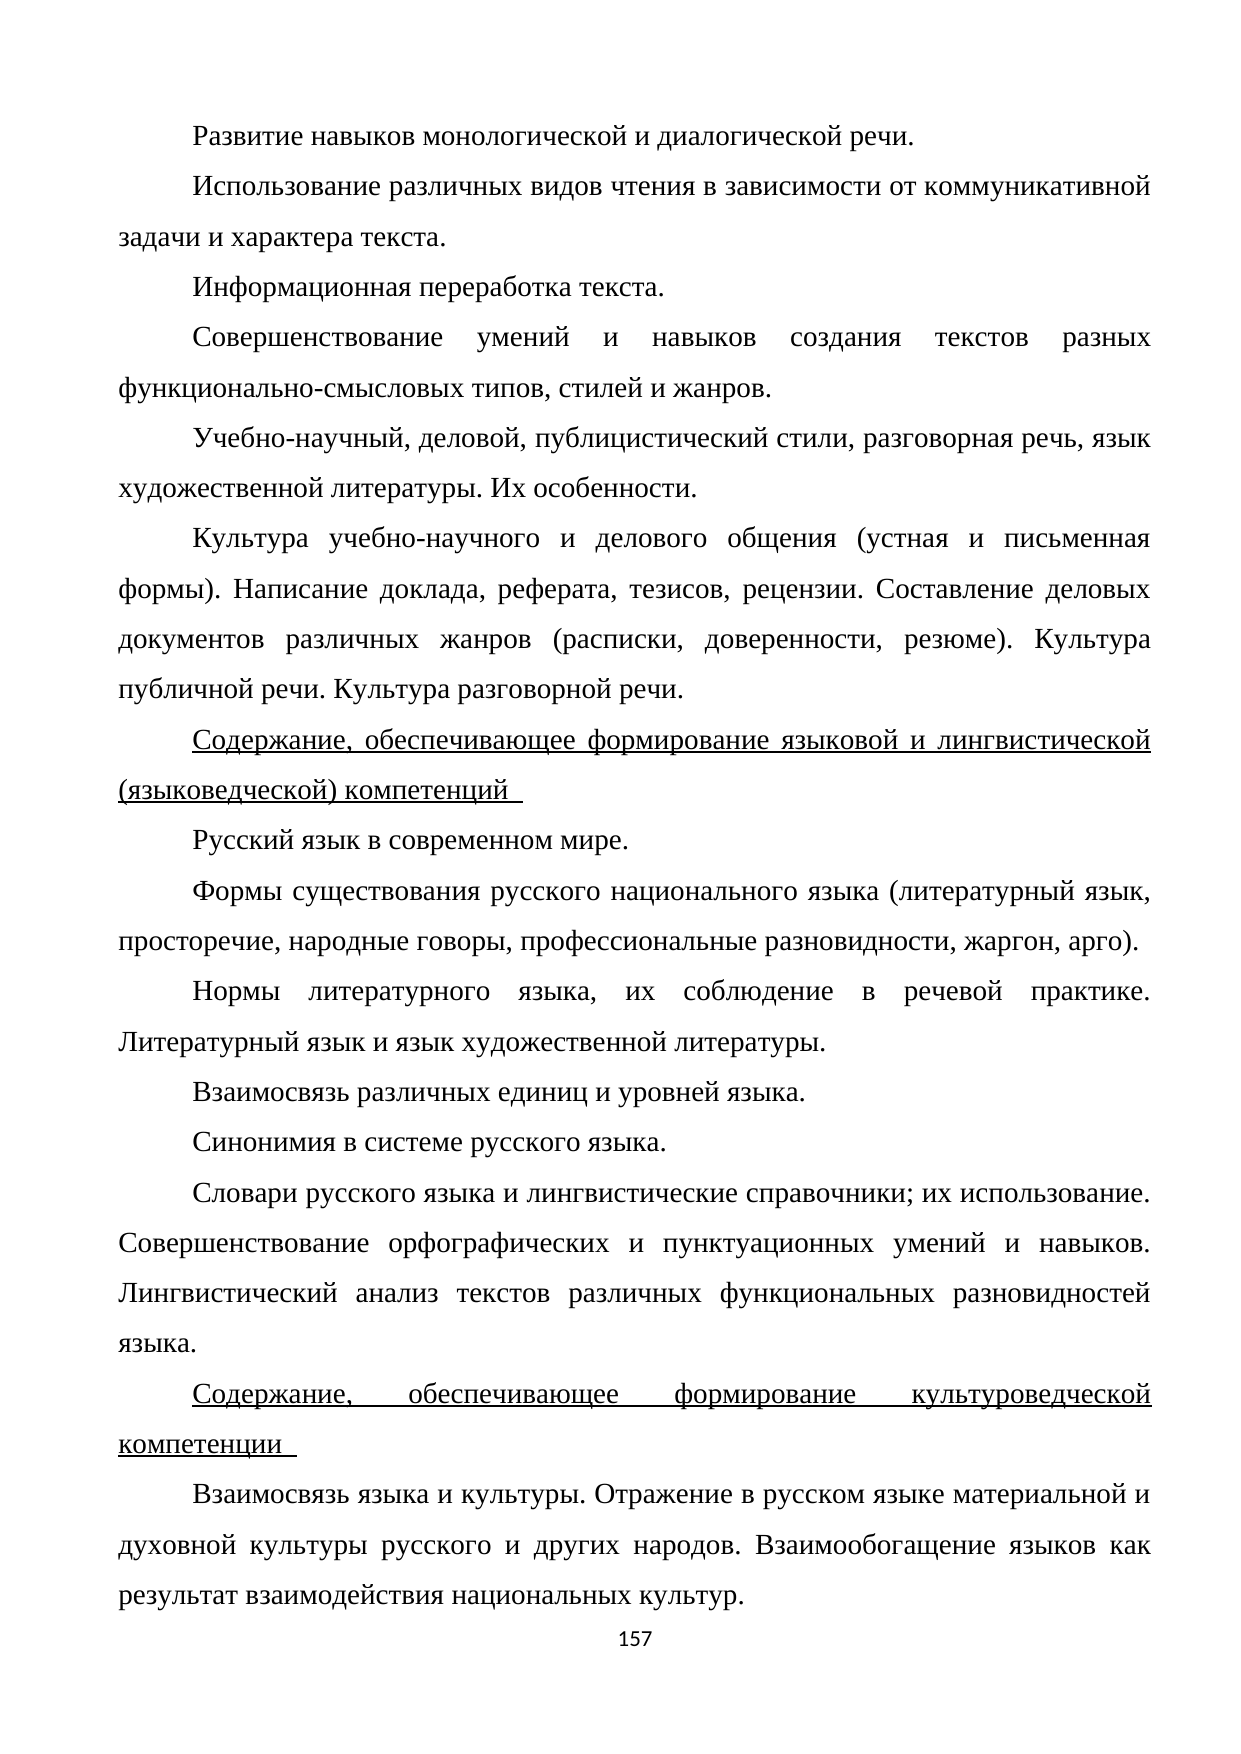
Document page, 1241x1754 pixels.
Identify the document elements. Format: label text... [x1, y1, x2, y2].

text Формы существования русского национального языка (литературный язык, просторечие, народные говоры, профессиональные разновидности, жаргон, арго). [118, 873, 1152, 957]
text Взаимосвязь языка и культуры. Отражение в русском языке материальной и духовной культуры русского и других народов. Взаимообогащение языков как результат взаимодействия национальных культур. [118, 1477, 1152, 1611]
text Содержание, обеспечивающее формирование культуроведческой компетенции [118, 1376, 1152, 1460]
text Нормы литературного языка, их соблюдение в речевой практике. Литературный язык и язык художественной литературы. [118, 973, 1152, 1057]
text Совершенствование умений и навыков создания текстов разных функционально-смысловых типов, стилей и жанров. [118, 319, 1152, 403]
text Взаимосвязь различных единиц и уровней языка. [118, 1074, 1152, 1108]
text Использование различных видов чтения в зависимости от коммуникативной задачи и характера текста. [118, 168, 1152, 252]
text Словари русского языка и лингвистические справочники; их использование. Совершенствование орфографических и пунктуационных умений и навыков. Лингвистический анализ текстов различных функциональных разновидностей языка. [118, 1175, 1152, 1359]
text Учебно-научный, деловой, публицистический стили, разговорная речь, язык художественной литературы. Их особенности. [118, 420, 1152, 504]
text Развитие навыков монологической и диалогической речи. [118, 118, 1152, 152]
text Русский язык в современном мире. [118, 822, 1152, 856]
text Содержание, обеспечивающее формирование языковой и лингвистической (языковедческой) компетенций [118, 722, 1152, 806]
text Синонимия в системе русского языка. [118, 1124, 1152, 1158]
text Информационная переработка текста. [118, 269, 1152, 303]
text Культура учебно-научного и делового общения (устная и письменная формы). Написание доклада, реферата, тезисов, рецензии. Составление деловых документов различных жанров (расписки, доверенности, резюме). Культура публичной речи. Культура разговорной речи. [118, 521, 1152, 705]
